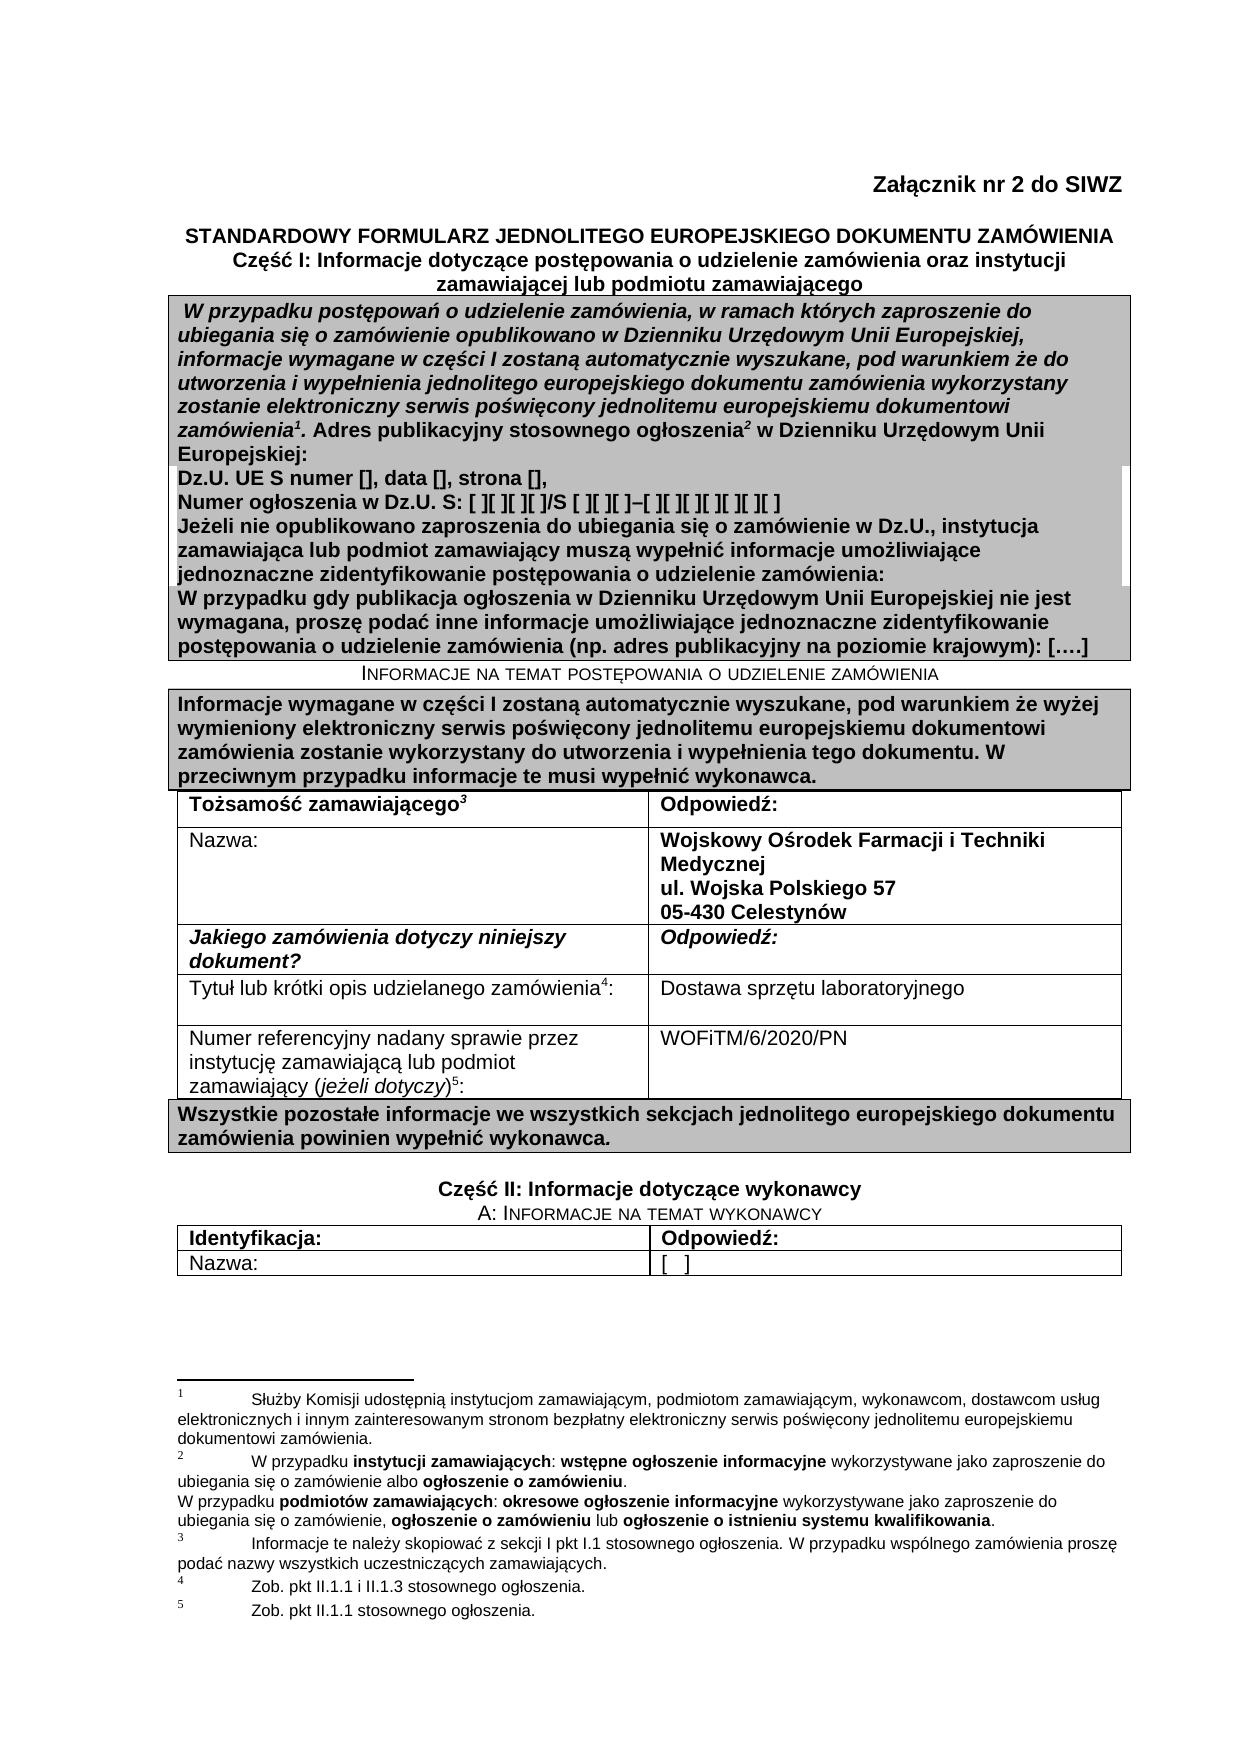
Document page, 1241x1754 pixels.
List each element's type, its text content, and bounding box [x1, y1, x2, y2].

table_cell Nazwa: [178, 1251, 649, 1275]
table_cell [ ] [651, 1251, 1121, 1275]
table_cell Nazwa: [178, 828, 648, 924]
title Część I: Informacje dotyczące postępowania o udzielenie zamówienia oraz instytucji zamawiającej lub podmiotu zamawiającego [177, 247, 1122, 295]
table_header Odpowiedź: [651, 1226, 1121, 1250]
text Numer ogłoszenia w Dz.U. S: [ ][ ][ ][ ]/S [ ][ ][ ]–[ ][ ][ ][ ][ ][ ][ ] [177, 490, 1122, 514]
title A: Informacje na temat wykonawcy [177, 1201, 1122, 1225]
text Jeżeli nie opublikowano zaproszenia do ubiegania się o zamówienie w Dz.U., instytucja zamawiająca lub podmiot zamawiający muszą wypełnić informacje umożliwiające jednoznaczne zidentyfikowanie postępowania o udzielenie zamówienia: [177, 514, 1122, 583]
table_header Identyfikacja: [178, 1226, 649, 1250]
text W przypadku postępowań o udzielenie zamówienia, w ramach których zaproszenie do ubiegania się o zamówienie opublikowano w Dzienniku Urzędowym Unii Europejskiej, informacje wymagane w części I zostaną automatycznie wyszukane, pod warunkiem że do utworzenia i wypełnienia jednolitego europejskiego dokumentu zamówienia wykorzystany zostanie elektroniczny serwis poświęcony jednolitemu europejskiemu dokumentowi zamówienia. Adres publikacyjny stosownego ogłoszenia w Dzienniku Urzędowym Unii Europejskiej: [169, 296, 1130, 466]
text W przypadku gdy publikacja ogłoszenia w Dzienniku Urzędowym Unii Europejskiej nie jest wymagana, proszę podać inne informacje umożliwiające jednoznaczne zidentyfikowanie postępowania o udzielenie zamówienia (np. adres publikacyjny na poziomie krajowym): [….] [169, 583, 1130, 660]
table_cell WOFiTM/6/2020/PN [649, 1026, 1121, 1098]
table_cell Tytuł lub krótki opis udzielanego zamówienia: [178, 975, 648, 1025]
title Informacje na temat postępowania o udzielenie zamówienia [177, 661, 1122, 685]
table_cell Odpowiedź: [649, 925, 1121, 974]
title Część II: Informacje dotyczące wykonawcy [177, 1177, 1122, 1201]
text Informacje wymagane w części I zostaną automatycznie wyszukane, pod warunkiem że wyżej wymieniony elektroniczny serwis poświęcony jednolitemu europejskiemu dokumentowi zamówienia zostanie wykorzystany do utworzenia i wypełnienia tego dokumentu. W przeciwnym przypadku informacje te musi wypełnić wykonawca. [169, 690, 1130, 789]
table_header Odpowiedź: [649, 792, 1121, 827]
table_cell Numer referencyjny nadany sprawie przez instytucję zamawiającą lub podmiot zamawiający (jeżeli dotyczy): [178, 1026, 648, 1098]
text Standardowy formularz jednolitego europejskiego dokumentu zamówienia [177, 223, 1122, 247]
text Dz.U. UE S numer [], data [], strona [], [177, 466, 1122, 490]
text Załącznik nr 2 do SIWZ [177, 171, 1122, 197]
text Wszystkie pozostałe informacje we wszystkich sekcjach jednolitego europejskiego dokumentu zamówienia powinien wypełnić wykonawca. [169, 1100, 1130, 1152]
table_cell Wojskowy Ośrodek Farmacji i Techniki Medycznej ul. Wojska Polskiego 57 05-430 Celestynów [649, 828, 1121, 924]
table_cell Dostawa sprzętu laboratoryjnego [649, 975, 1121, 1025]
table_header Tożsamość zamawiającego [178, 792, 648, 827]
table_cell Jakiego zamówienia dotyczy niniejszy dokument? [178, 925, 648, 974]
